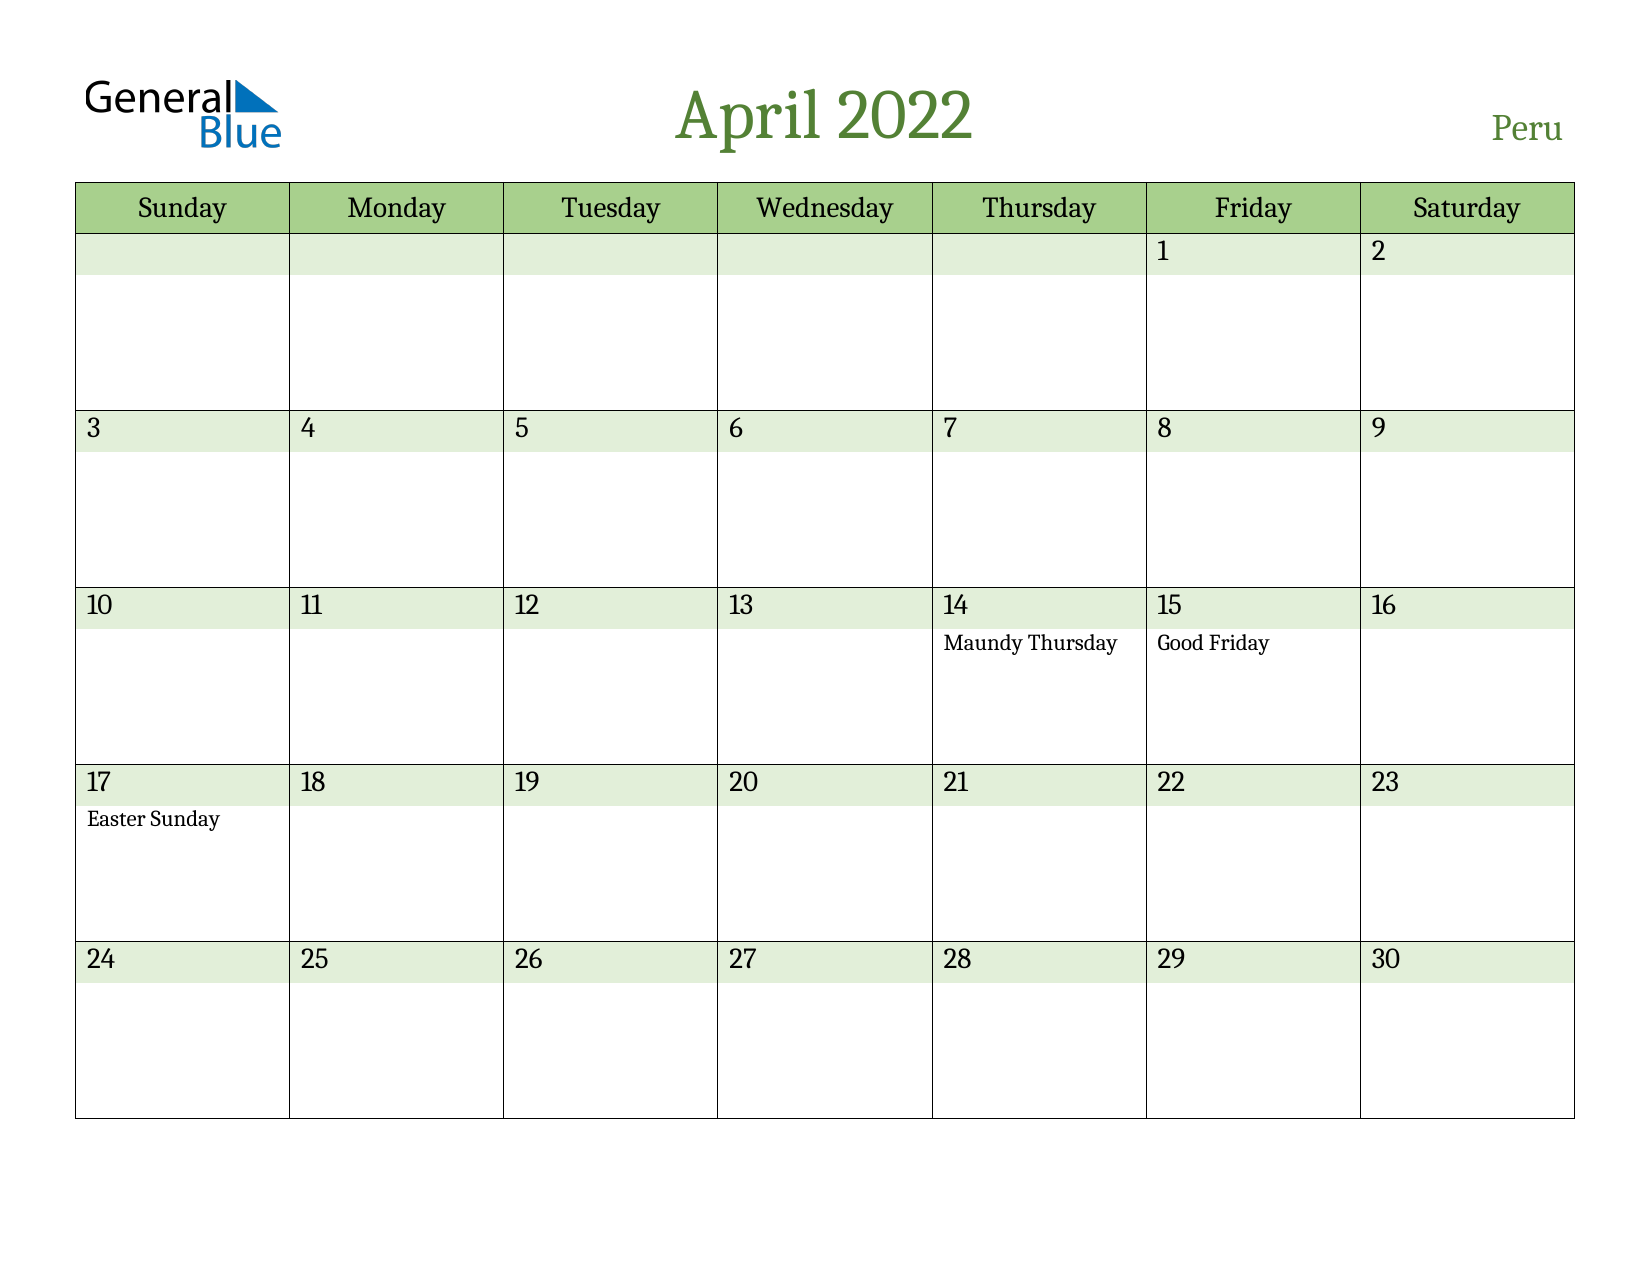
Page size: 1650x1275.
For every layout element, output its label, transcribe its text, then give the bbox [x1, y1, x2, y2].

table_cell Good Friday [1147, 629, 1360, 764]
table_cell 8 [1147, 411, 1360, 452]
table_cell [718, 452, 932, 587]
table_header Peru [1146, 75, 1574, 182]
table_cell Thursday [933, 183, 1146, 233]
table_cell 15 [1147, 588, 1360, 629]
table_cell [290, 452, 503, 587]
table_cell [718, 629, 932, 764]
table_header [76, 75, 503, 182]
table_cell 25 [290, 942, 503, 983]
table_cell Tuesday [504, 183, 717, 233]
table_cell Saturday [1361, 183, 1574, 233]
table_cell [76, 275, 289, 410]
table_cell 3 [76, 411, 289, 452]
table_cell [1361, 806, 1574, 941]
table_cell [76, 983, 289, 1118]
table_header April 2022 [504, 75, 1146, 182]
table_cell 9 [1361, 411, 1574, 452]
table_cell Sunday [76, 183, 289, 233]
table_cell [1361, 452, 1574, 587]
table_cell 30 [1361, 942, 1574, 983]
table_cell 7 [933, 411, 1146, 452]
table_cell 6 [718, 411, 932, 452]
table_cell [933, 275, 1146, 410]
table_cell [1147, 806, 1360, 941]
table_cell 23 [1361, 765, 1574, 806]
table_cell [76, 234, 289, 275]
table_cell [76, 452, 289, 587]
table_cell [290, 275, 503, 410]
table_cell [718, 275, 932, 410]
table_cell 4 [290, 411, 503, 452]
table_cell [1147, 275, 1360, 410]
table_cell 26 [504, 942, 717, 983]
table_cell [933, 234, 1146, 275]
table_cell [718, 234, 932, 275]
table_cell Easter Sunday [76, 806, 289, 941]
table_cell 22 [1147, 765, 1360, 806]
picture [86, 80, 281, 148]
table_cell 2 [1361, 234, 1574, 275]
table_cell 16 [1361, 588, 1574, 629]
table_cell 10 [76, 588, 289, 629]
table_cell 29 [1147, 942, 1360, 983]
table_cell 24 [76, 942, 289, 983]
table_cell [1147, 452, 1360, 587]
table_cell 28 [933, 942, 1146, 983]
table_cell 11 [290, 588, 503, 629]
table_cell [1361, 275, 1574, 410]
table_cell [933, 806, 1146, 941]
table_cell [504, 234, 717, 275]
table_cell [1361, 629, 1574, 764]
table_cell 12 [504, 588, 717, 629]
table_cell 1 [1147, 234, 1360, 275]
table_cell [504, 629, 717, 764]
table_cell 18 [290, 765, 503, 806]
table_cell [933, 983, 1146, 1118]
table_cell Wednesday [718, 183, 932, 233]
table_cell [290, 983, 503, 1118]
table_cell 14 [933, 588, 1146, 629]
table_cell [504, 275, 717, 410]
table_cell [1147, 983, 1360, 1118]
table_cell [504, 806, 717, 941]
table_cell 19 [504, 765, 717, 806]
table_cell [290, 806, 503, 941]
table_cell 27 [718, 942, 932, 983]
table_cell [290, 234, 503, 275]
table_cell 13 [718, 588, 932, 629]
table_cell [718, 983, 932, 1118]
table_cell [76, 629, 289, 764]
table_cell 20 [718, 765, 932, 806]
table_cell [504, 983, 717, 1118]
table_cell [504, 452, 717, 587]
table_cell [1361, 983, 1574, 1118]
table_cell Monday [290, 183, 503, 233]
table_cell [290, 629, 503, 764]
table_cell Maundy Thursday [933, 629, 1146, 764]
table_cell 21 [933, 765, 1146, 806]
table_cell Friday [1147, 183, 1360, 233]
table_cell 17 [76, 765, 289, 806]
table_cell [718, 806, 932, 941]
table_cell [933, 452, 1146, 587]
table_cell 5 [504, 411, 717, 452]
